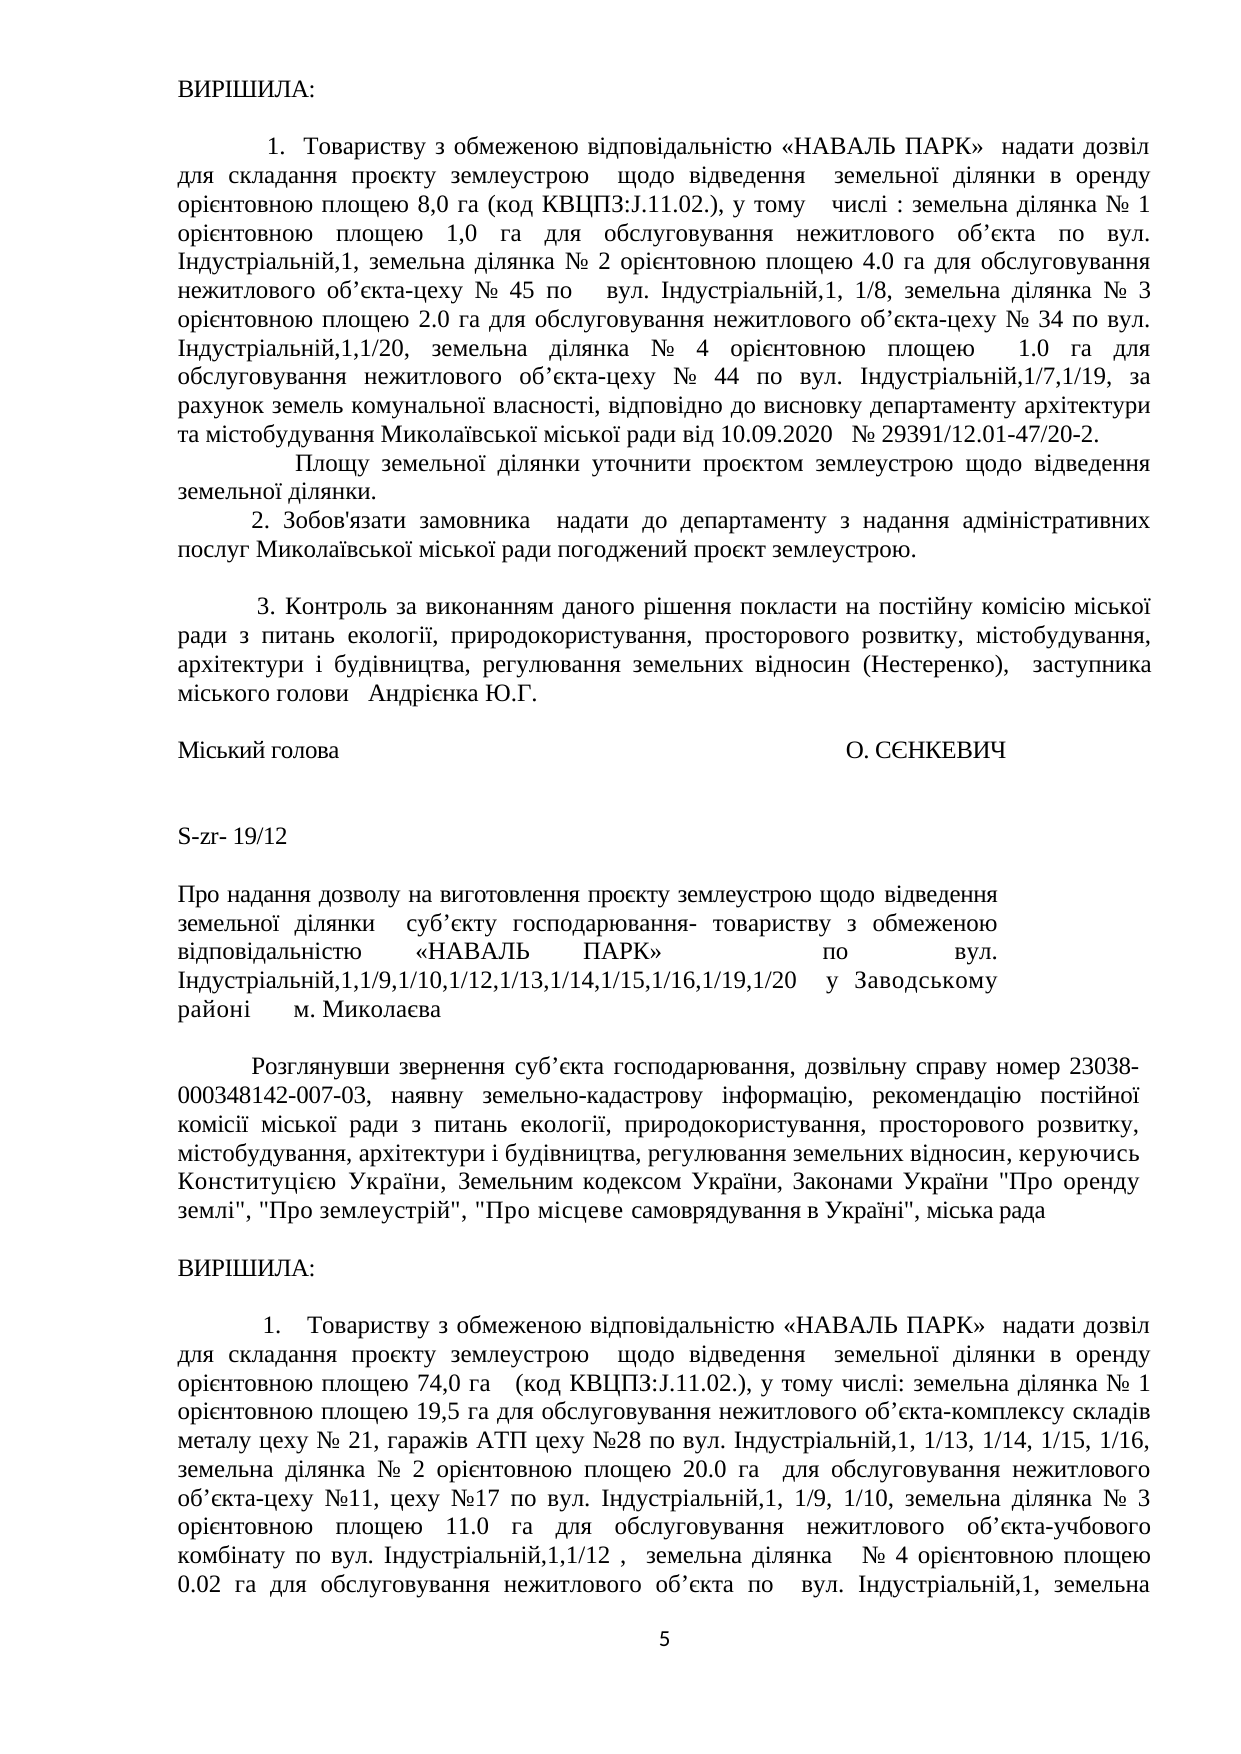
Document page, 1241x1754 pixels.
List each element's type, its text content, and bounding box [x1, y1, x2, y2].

text Площу земельної ділянки уточнити проєктом землеустрою щодо відведення земельної ділянки. [177, 448, 1152, 505]
text 2. Зобов'язати замовника надати до департаменту з надання адміністративних послуг Миколаївської міської ради погоджений проєкт землеустрою. [177, 505, 1152, 563]
text ВИРІШИЛА: [177, 74, 1152, 103]
text 3. Контроль за виконанням даного рішення покласти на постійну комісію міської ради з питань екології, природокористування, просторового розвитку, містобудування, архітектури і будівництва, регулювання земельних відносин (Нестеренко), заступника міського голови Андрієнка Ю.Г. [177, 591, 1152, 706]
text S-zr- 19/12 [177, 821, 1152, 850]
text ВИРІШИЛА: [177, 1253, 1152, 1281]
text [177, 1310, 1152, 1598]
text Розглянувши звернення суб’єкта господарювання, дозвільну справу номер 23038-000348142-007-03, наявну земельно-кадастрову інформацію, рекомендацію постійної комісії міської ради з питань екології, природокористування, просторового розвитку, містобудування, архітектури і будівництва, регулювання земельних відносин, керуючись Конституцією України, Земельним кодексом України, Законами України "Про оренду землі", "Про землеустрій", "Про місцеве самоврядування в Україні", міська рада [177, 1051, 1140, 1224]
text Про надання дозволу на виготовлення проєкту землеустрою щодо відведення земельної ділянки суб’єкту господарювання- товариству з обмеженою відповідальністю «НАВАЛЬ ПАРК» по вул. Індустріальній,1,1/9,1/10,1/12,1/13,1/14,1/15,1/16,1/19,1/20 у Заводському районі м. Миколаєва [177, 879, 998, 1023]
text Міський голова О. СЄНКЕВИЧ [177, 735, 1152, 764]
text 1. Товариству з обмеженою відповідальністю «НАВАЛЬ ПАРК» надати дозвіл для складання проєкту землеустрою щодо відведення земельної ділянки в оренду орієнтовною площею 8,0 га (код КВЦПЗ:J.11.02.), у тому числі : земельна ділянка № 1 орієнтовною площею 1,0 га для обслуговування нежитлового об’єкта по вул. Індустріальній,1, земельна ділянка № 2 орієнтовною площею 4.0 га для обслуговування нежитлового об’єкта-цеху № 45 по вул. Індустріальній,1, 1/8, земельна ділянка № 3 орієнтовною площею 2.0 га для обслуговування нежитлового об’єкта-цеху № 34 по вул. Індустріальній,1,1/20, земельна ділянка № 4 орієнтовною площею 1.0 га для обслуговування нежитлового об’єкта-цеху № 44 по вул. Індустріальній,1/7,1/19, за рахунок земель комунальної власності, відповідно до висновку департаменту архітектури та містобудування Миколаївської міської ради від 10.09.2020 № 29391/12.01-47/20-2. [177, 131, 1152, 448]
